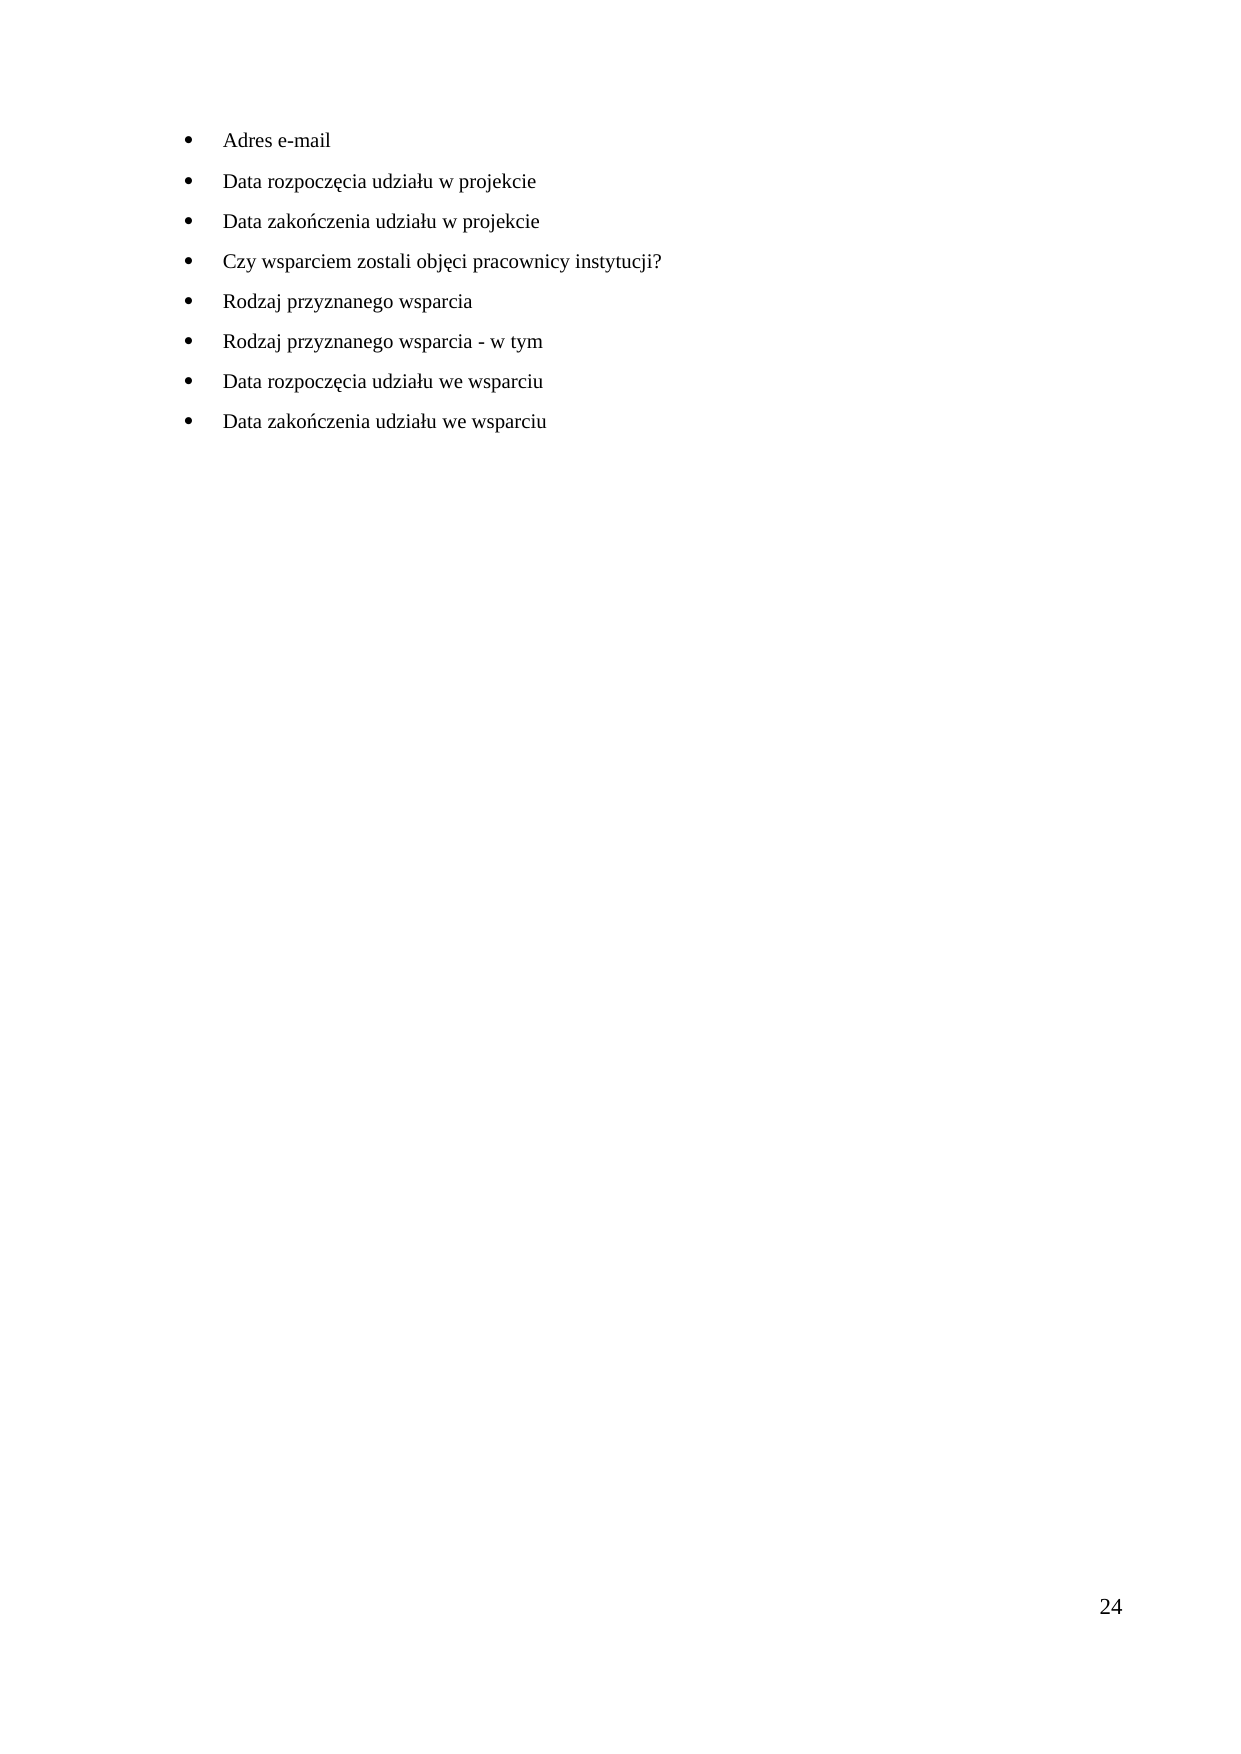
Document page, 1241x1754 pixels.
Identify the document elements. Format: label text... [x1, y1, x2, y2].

list Data rozpoczęcia udziału w projekcie [185, 169, 1122, 193]
list Rodzaj przyznanego wsparcia - w tym [185, 329, 1122, 353]
list Data zakończenia udziału w projekcie [185, 209, 1122, 233]
list Adres e-mail [185, 128, 1122, 152]
list Czy wsparciem zostali objęci pracownicy instytucji? [185, 249, 1122, 273]
list Data zakończenia udziału we wsparciu [185, 409, 1122, 433]
list Rodzaj przyznanego wsparcia [185, 289, 1122, 313]
list Data rozpoczęcia udziału we wsparciu [185, 369, 1122, 393]
